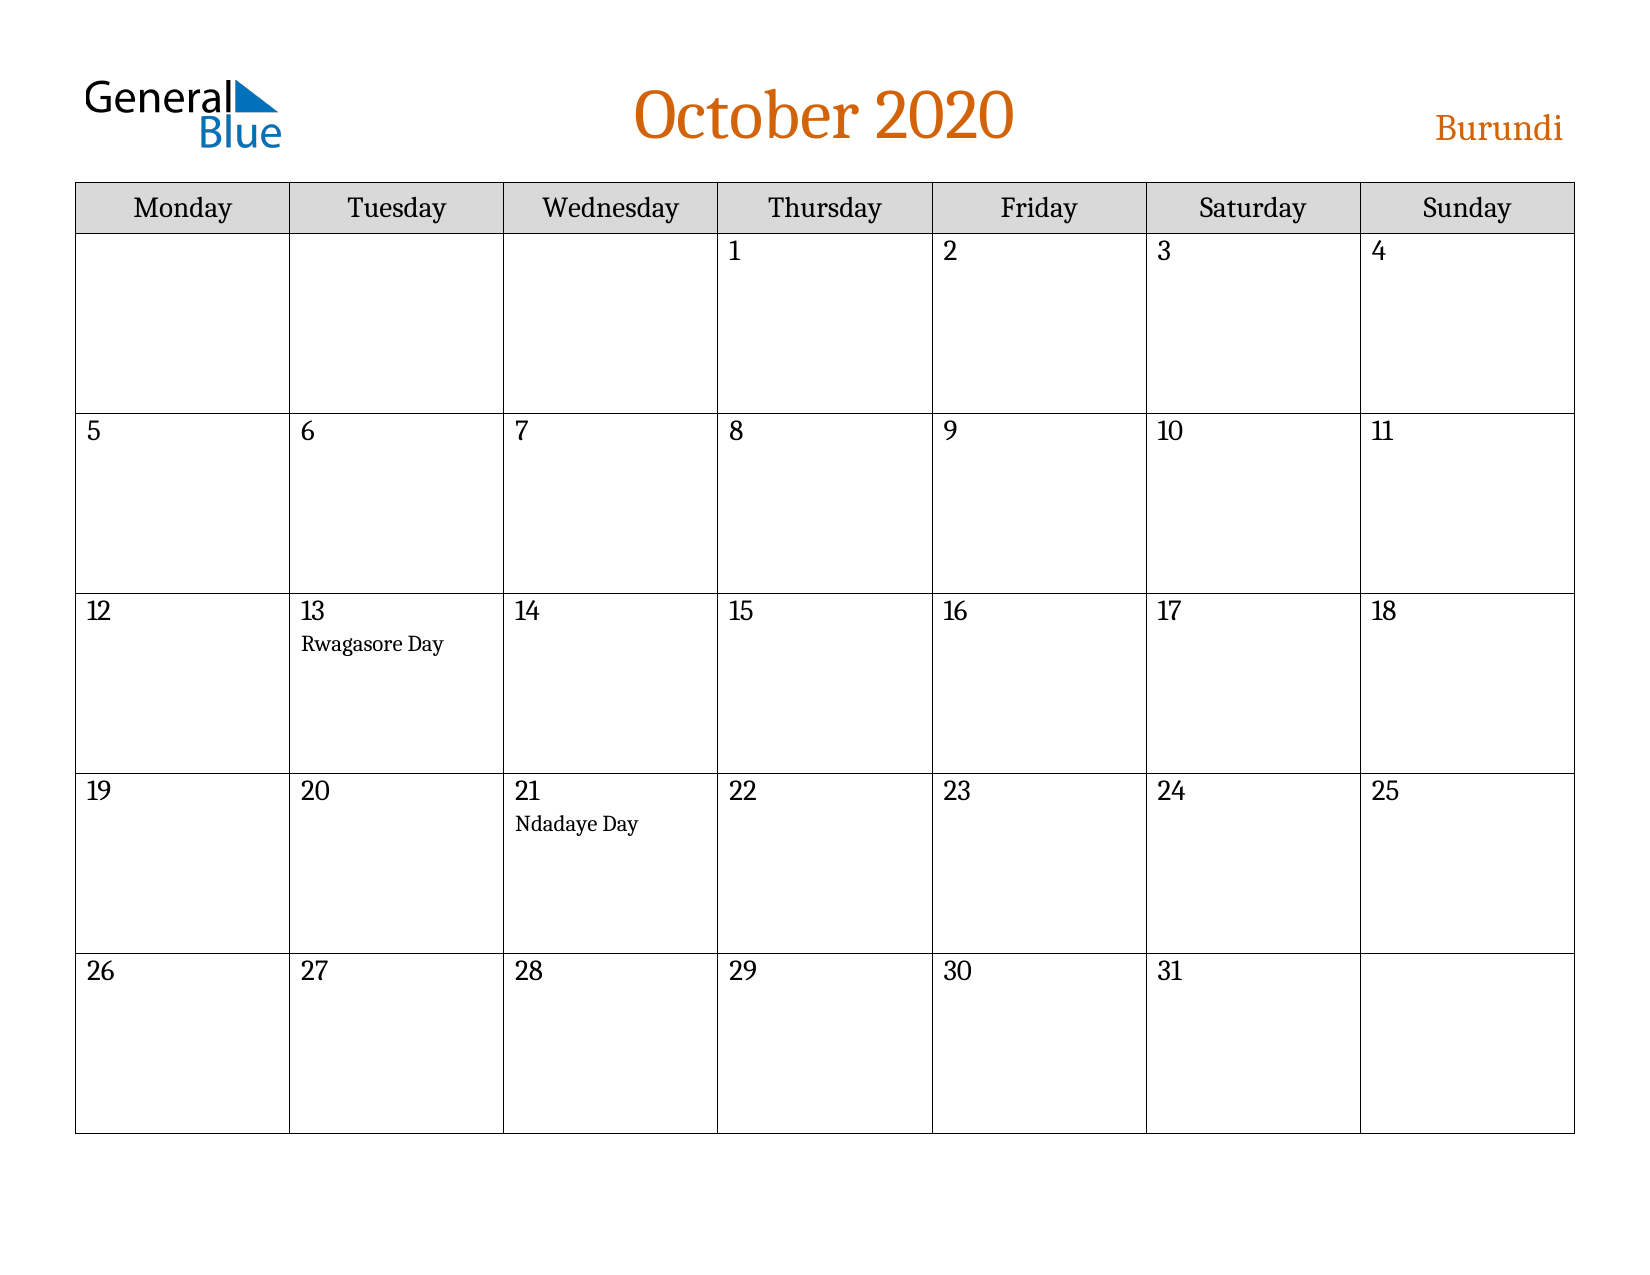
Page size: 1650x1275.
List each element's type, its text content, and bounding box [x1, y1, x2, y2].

table_cell [76, 270, 289, 413]
table_cell 26 [76, 954, 289, 990]
table_cell 19 [76, 774, 289, 810]
table_cell [76, 630, 289, 773]
table_cell [504, 270, 717, 413]
table_cell [1361, 990, 1574, 1133]
table_header October 2020 [504, 75, 1146, 182]
table_cell [504, 990, 717, 1133]
table_cell 30 [933, 954, 1146, 990]
table_cell [76, 234, 289, 270]
table_cell 1 [718, 234, 932, 270]
table_cell [1361, 450, 1574, 593]
table_cell [718, 990, 932, 1133]
table_cell 5 [76, 414, 289, 450]
table_cell 12 [76, 594, 289, 630]
table_cell [1147, 450, 1360, 593]
table_cell 15 [718, 594, 932, 630]
table_cell 2 [933, 234, 1146, 270]
table_cell 29 [718, 954, 932, 990]
table_cell [718, 630, 932, 773]
table_cell 8 [718, 414, 932, 450]
table_cell 14 [504, 594, 717, 630]
table_cell Ndadaye Day [504, 810, 717, 953]
table_cell 24 [1147, 774, 1360, 810]
table_cell [1361, 270, 1574, 413]
table_cell [718, 270, 932, 413]
table_cell 13 [290, 594, 503, 630]
table_cell Saturday [1147, 183, 1360, 233]
table_cell 31 [1147, 954, 1360, 990]
table_cell 4 [1361, 234, 1574, 270]
table_cell [1147, 810, 1360, 953]
table_cell [1147, 630, 1360, 773]
table_cell [1147, 990, 1360, 1133]
table_cell [718, 450, 932, 593]
table_cell Thursday [718, 183, 932, 233]
table_cell Sunday [1361, 183, 1574, 233]
table_cell [76, 450, 289, 593]
table_cell [76, 990, 289, 1133]
table_cell 16 [933, 594, 1146, 630]
table_cell [504, 450, 717, 593]
table_cell Tuesday [290, 183, 503, 233]
table_cell [290, 990, 503, 1133]
table_cell [290, 450, 503, 593]
table_cell 25 [1361, 774, 1574, 810]
table_cell [1147, 270, 1360, 413]
table_cell [1361, 954, 1574, 990]
table_header Burundi [1146, 75, 1574, 182]
table_cell [933, 270, 1146, 413]
table_cell 21 [504, 774, 717, 810]
table_cell [290, 270, 503, 413]
table_cell Friday [933, 183, 1146, 233]
table_cell 20 [290, 774, 503, 810]
table_cell [718, 810, 932, 953]
table_cell Monday [76, 183, 289, 233]
table_cell 10 [1147, 414, 1360, 450]
table_header [76, 75, 503, 182]
table_cell 17 [1147, 594, 1360, 630]
table_cell [1361, 810, 1574, 953]
table_cell [1361, 630, 1574, 773]
table_cell 23 [933, 774, 1146, 810]
table_cell [504, 630, 717, 773]
table_cell [933, 630, 1146, 773]
table_cell 28 [504, 954, 717, 990]
table_cell 7 [504, 414, 717, 450]
table_cell 11 [1361, 414, 1574, 450]
table_cell [290, 234, 503, 270]
table_cell 27 [290, 954, 503, 990]
table_cell 9 [933, 414, 1146, 450]
table_cell 18 [1361, 594, 1574, 630]
table_cell [76, 810, 289, 953]
table_cell [504, 234, 717, 270]
table_cell [933, 810, 1146, 953]
table_cell [933, 450, 1146, 593]
table_cell [290, 810, 503, 953]
picture [86, 80, 281, 148]
table_cell [933, 990, 1146, 1133]
table_cell Wednesday [504, 183, 717, 233]
table_cell 3 [1147, 234, 1360, 270]
table_cell 6 [290, 414, 503, 450]
table_cell Rwagasore Day [290, 630, 503, 773]
table_cell 22 [718, 774, 932, 810]
